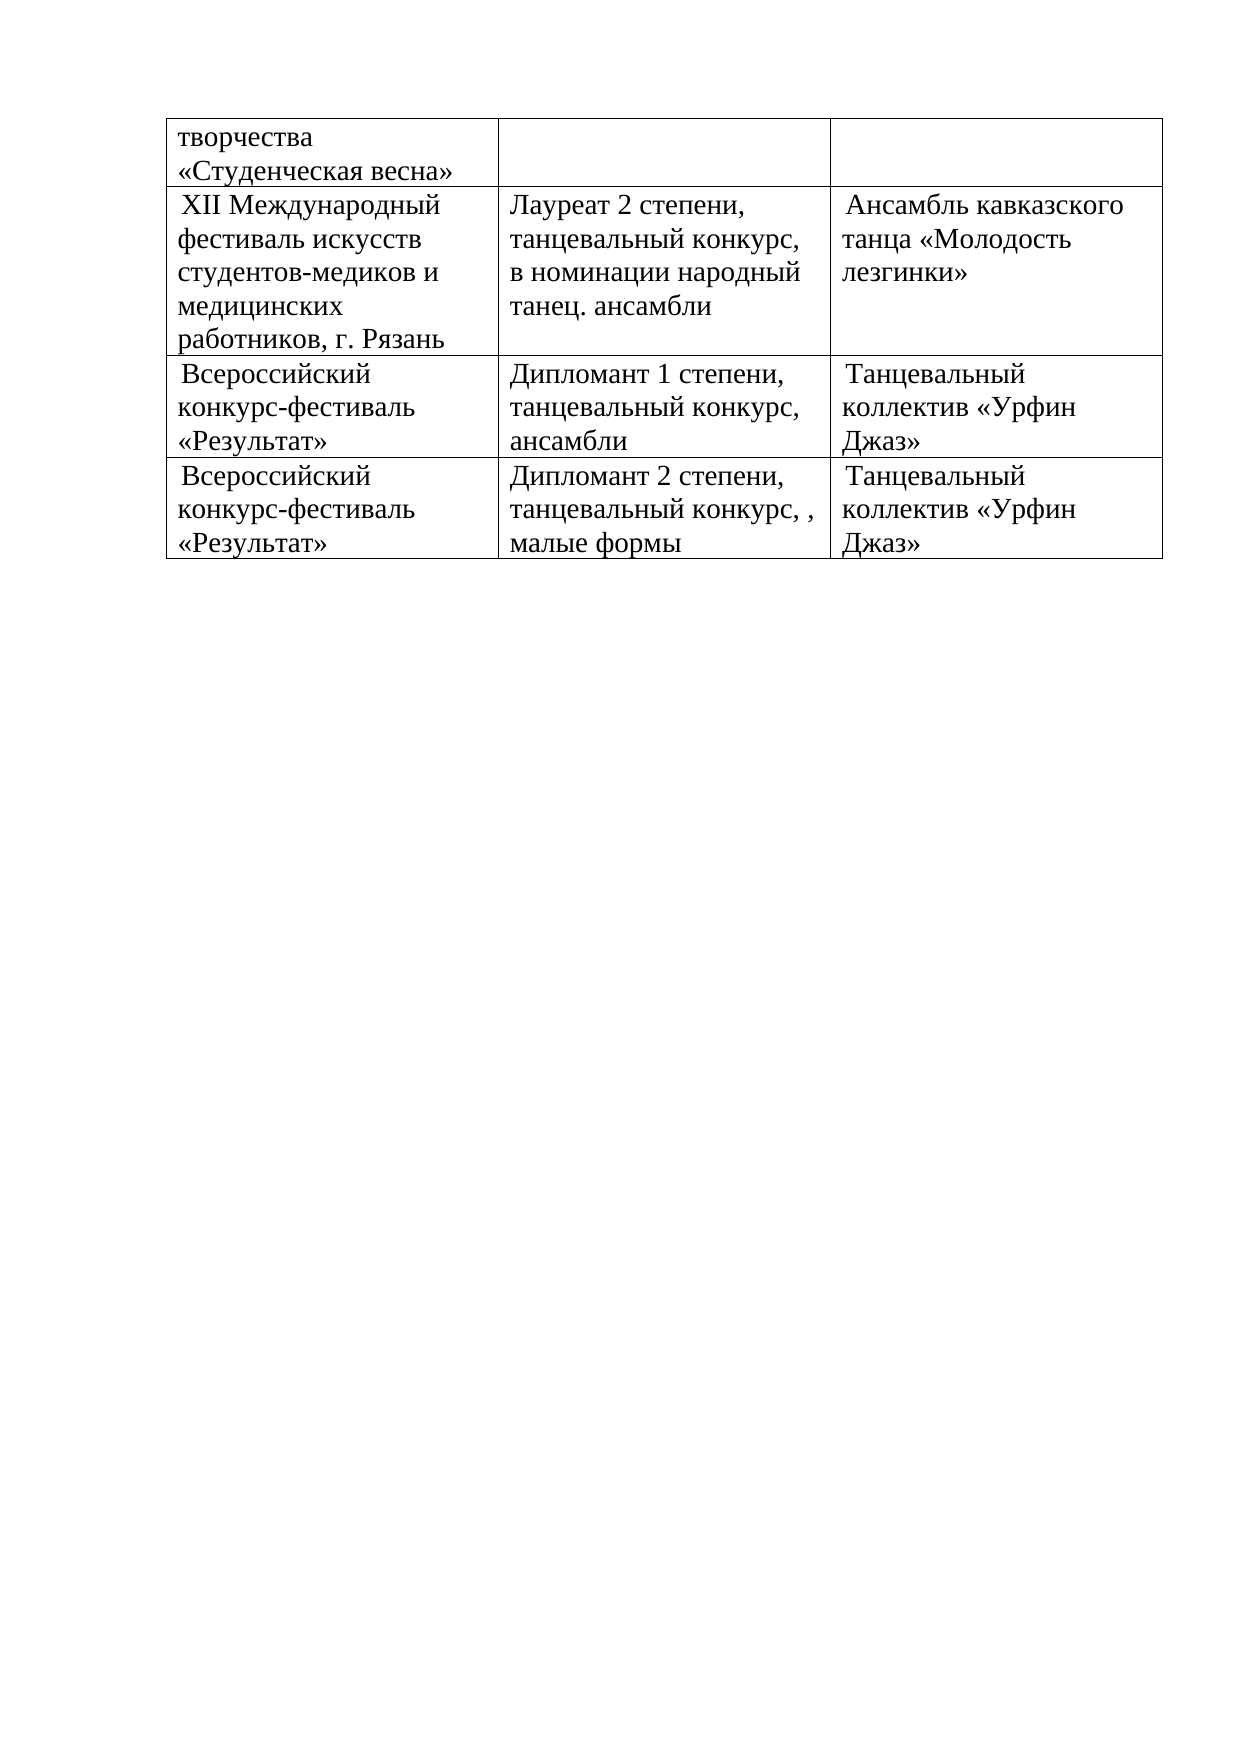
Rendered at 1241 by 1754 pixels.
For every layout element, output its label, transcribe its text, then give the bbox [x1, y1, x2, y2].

table_cell Танцевальный коллектив «Урфин Джаз» [831, 458, 1162, 558]
table_cell Дипломант 2 степени, танцевальный конкурс, , малые формы [499, 458, 830, 558]
table_cell Дипломант 1 степени, танцевальный конкурс, ансамбли [499, 356, 830, 457]
table_cell XII Международный фестиваль искусств студентов-медиков и медицинских работников, г. Рязань [167, 187, 498, 355]
table_cell Всероссийский конкурс-фестиваль «Результат» [167, 356, 498, 457]
table_cell Лауреат 2 степени, танцевальный конкурс, в номинации народный танец. ансамбли [499, 187, 830, 355]
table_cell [831, 119, 1162, 186]
table_cell Всероссийский конкурс-фестиваль «Результат» [167, 458, 498, 558]
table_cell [499, 119, 830, 186]
table_cell Танцевальный коллектив «Урфин Джаз» [831, 356, 1162, 457]
table_cell Ансамбль кавказского танца «Молодость лезгинки» [831, 187, 1162, 355]
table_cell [167, 119, 498, 186]
